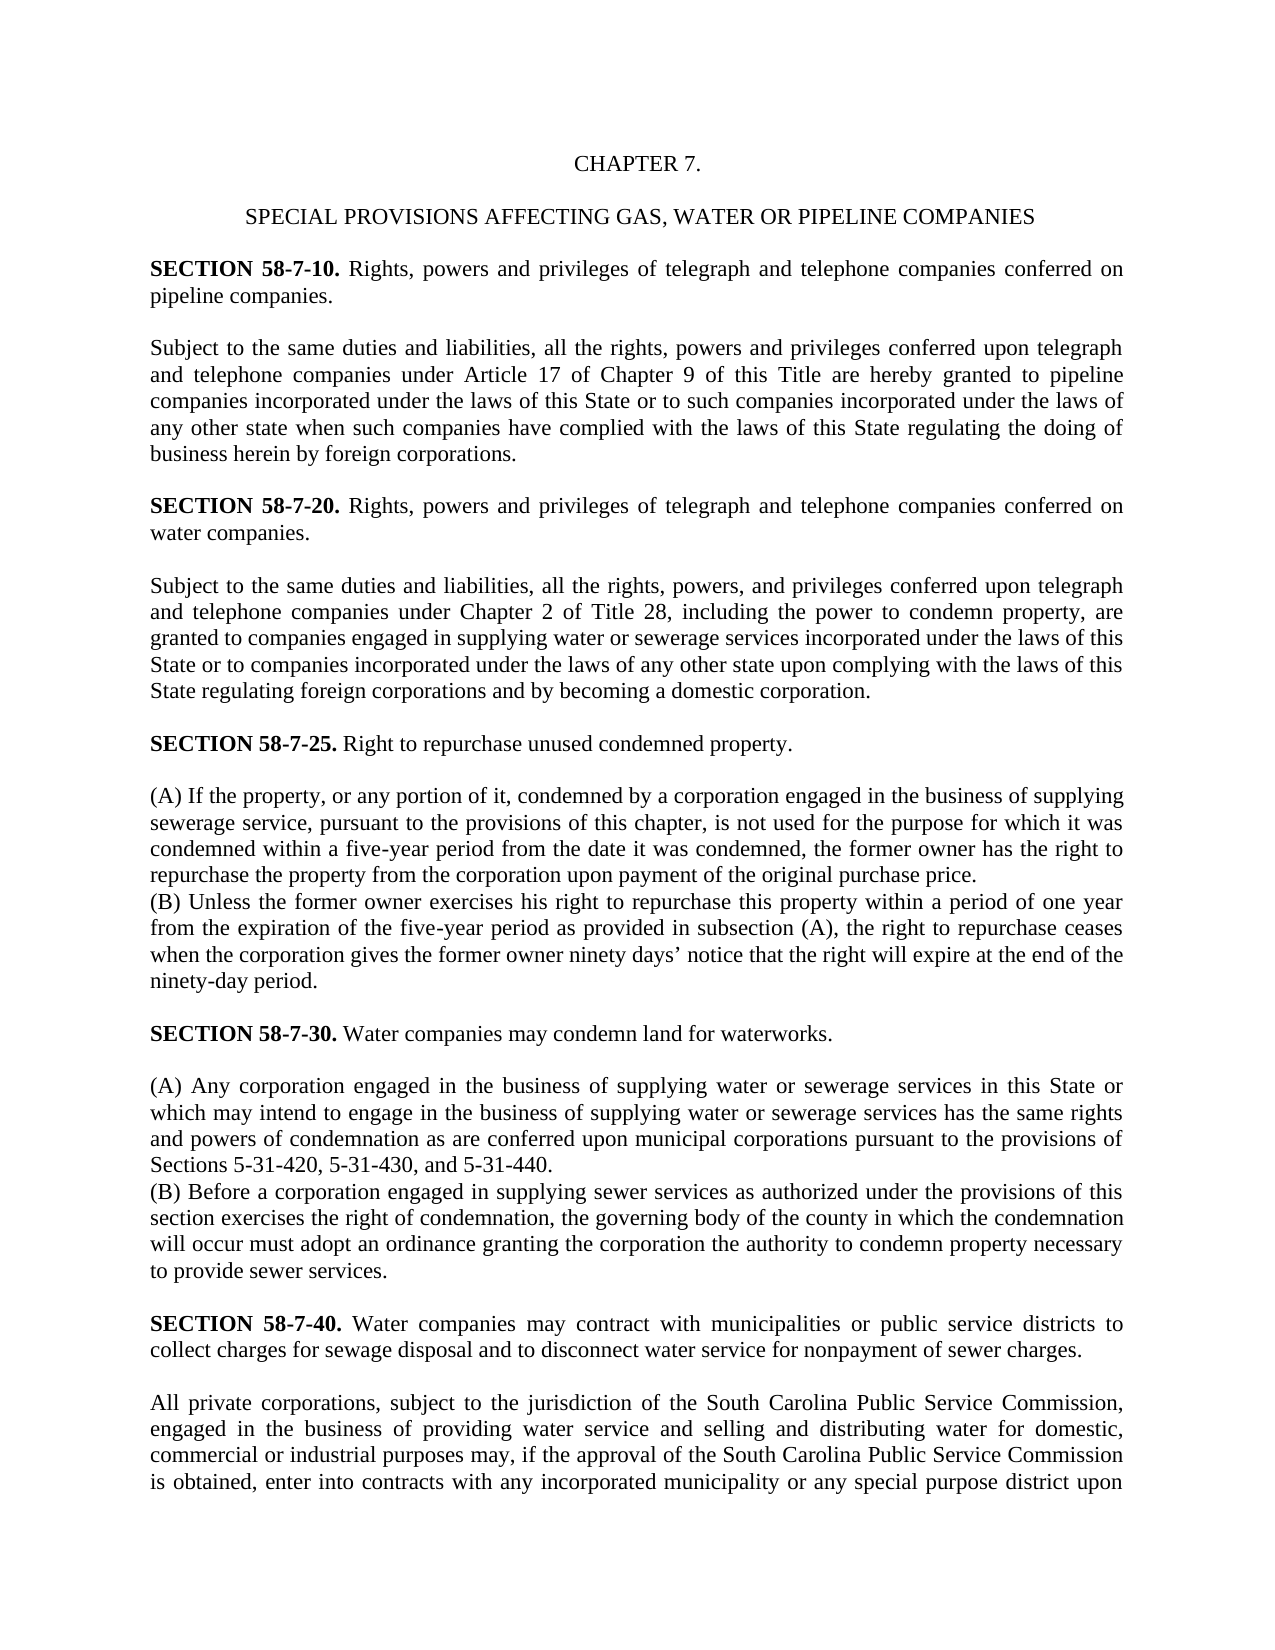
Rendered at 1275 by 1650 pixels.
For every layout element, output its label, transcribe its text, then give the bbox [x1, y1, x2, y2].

text SECTION 58-7-25. Right to repurchase unused condemned property. [150, 730, 1125, 756]
text CHAPTER 7. [150, 150, 1125, 176]
text SPECIAL PROVISIONS AFFECTING GAS, WATER OR PIPELINE COMPANIES [150, 203, 1125, 229]
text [150, 1389, 1125, 1494]
text SECTION 58-7-40. Water companies may contract with municipalities or public service districts to collect charges for sewage disposal and to disconnect water service for nonpayment of sewer charges. [150, 1309, 1125, 1362]
text (B) Unless the former owner exercises his right to repurchase this property within a period of one year from the expiration of the five-year period as provided in subsection (A), the right to repurchase ceases when the corporation gives the former owner ninety days’ notice that the right will expire at the end of the ninety-day period. [150, 888, 1125, 993]
text (A) If the property, or any portion of it, condemned by a corporation engaged in the business of supplying sewerage service, pursuant to the provisions of this chapter, is not used for the purpose for which it was condemned within a five-year period from the date it was condemned, the former owner has the right to repurchase the property from the corporation upon payment of the original purchase price. [150, 782, 1125, 888]
text (B) Before a corporation engaged in supplying sewer services as authorized under the provisions of this section exercises the right of condemnation, the governing body of the county in which the condemnation will occur must adopt an ordinance granting the corporation the authority to condemn property necessary to provide sewer services. [150, 1178, 1125, 1283]
text Subject to the same duties and liabilities, all the rights, powers and privileges conferred upon telegraph and telephone companies under Article 17 of Chapter 9 of this Title are hereby granted to pipeline companies incorporated under the laws of this State or to such companies incorporated under the laws of any other state when such companies have complied with the laws of this State regulating the doing of business herein by foreign corporations. [150, 334, 1125, 466]
text (A) Any corporation engaged in the business of supplying water or sewerage services in this State or which may intend to engage in the business of supplying water or sewerage services has the same rights and powers of condemnation as are conferred upon municipal corporations pursuant to the provisions of Sections 5-31-420, 5-31-430, and 5-31-440. [150, 1072, 1125, 1178]
text SECTION 58-7-20. Rights, powers and privileges of telegraph and telephone companies conferred on water companies. [150, 493, 1125, 545]
text SECTION 58-7-10. Rights, powers and privileges of telegraph and telephone companies conferred on pipeline companies. [150, 255, 1125, 308]
text SECTION 58-7-30. Water companies may condemn land for waterworks. [150, 1020, 1125, 1046]
text Subject to the same duties and liabilities, all the rights, powers, and privileges conferred upon telegraph and telephone companies under Chapter 2 of Title 28, including the power to condemn property, are granted to companies engaged in supplying water or sewerage services incorporated under the laws of this State or to companies incorporated under the laws of any other state upon complying with the laws of this State regulating foreign corporations and by becoming a domestic corporation. [150, 572, 1125, 703]
